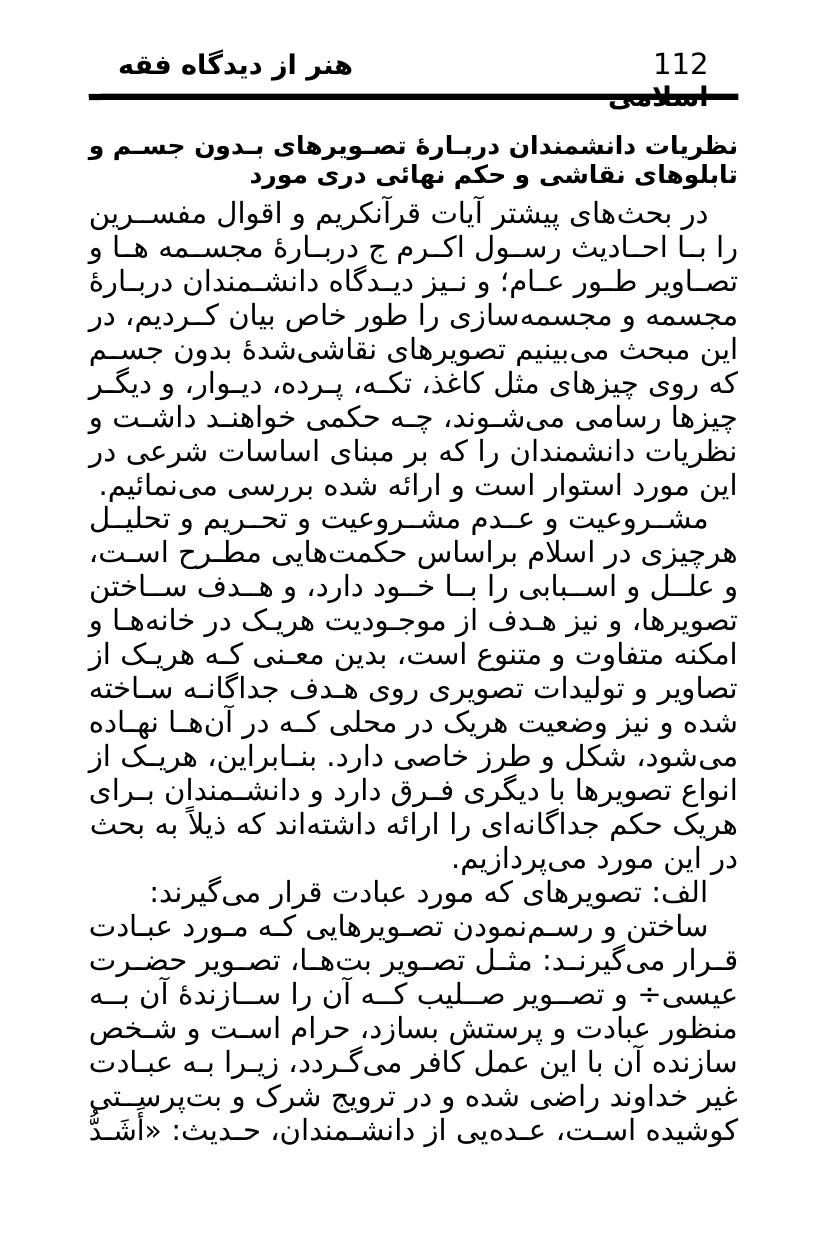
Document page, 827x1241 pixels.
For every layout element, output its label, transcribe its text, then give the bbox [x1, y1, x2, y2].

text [89, 909, 738, 1147]
text مشروعیت و عدم مشروعیت و تحریم و تحلیل هرچیزی در اسلام براساس حکمت‌هایی مطرح است، و علل و اسبابی را با خود دارد، و هدف ساختن تصویرها، و نیز هدف از موجودیت هریک در خانه‌ها و امکنه متفاوت و متنوع است، بدین معنی که هریک از تصاویر و تولیدات تصویری روی هدف جداگانه ساخته شده و نیز وضعیت هریک در محلی که در آن‌ها نهاده می‌شود، شکل و طرز خاصی دارد. بنابراین، هریک از انواع تصویرها با دیگری فرق دارد و دانشمندان برای هریک حکم جداگانه‌ای را ارائه داشته‌اند که ذیلاً به بحث در این مورد می‌پردازیم. [89, 502, 738, 875]
text نظریات دانشمندان دربارۀ تصویرهای بدون جسم و تابلوهای نقاشی و حکم نهائی دری مورد [89, 132, 738, 190]
text در بحث‌های پیشتر آیات قرآنکریم و اقوال مفسرین را با احادیث رسول اکرم ج دربارۀ مجسمه ها و تصاویر طور عام؛ و نیز دیدگاه دانشمندان دربارۀ مجسمه و مجسمه‌سازی را طور خاص بیان کردیم، در این مبحث می‌بینیم تصویرهای نقاشی‌شدۀ بدون جسم که روی چیزهای مثل کاغذ، تکه، پرده، دیوار، و دیگر چیزها رسامی می‌شوند، چه حکمی خواهند داشت و نظریات دانشمندان را که بر مبنای اساسات شرعی در این مورد استوار است و ارائه شده بررسی می‌نمائیم. [89, 196, 738, 502]
text الف: تصویرهای که مورد عبادت قرار می‌گیرند: [89, 875, 738, 909]
